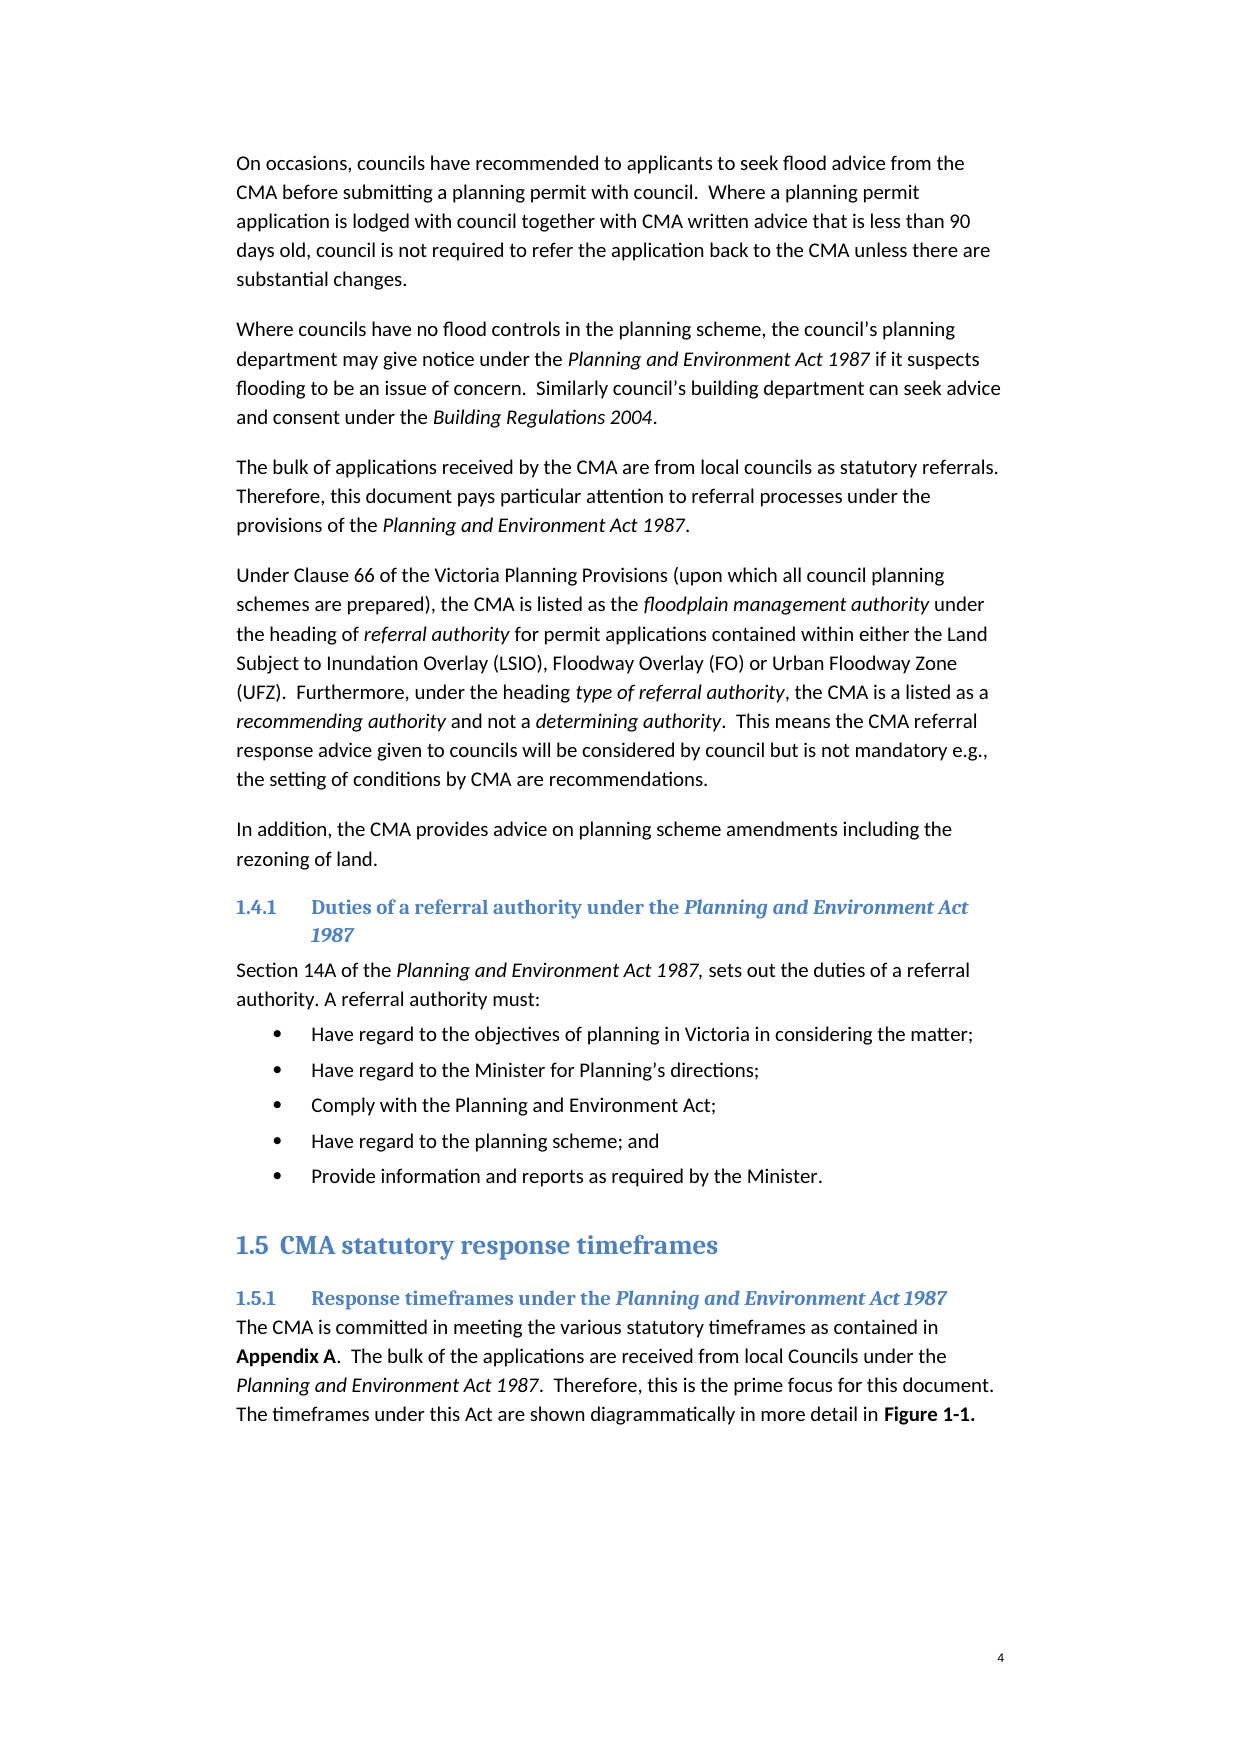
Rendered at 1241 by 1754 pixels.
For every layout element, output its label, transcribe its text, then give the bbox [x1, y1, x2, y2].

subtitle CMA statutory response timeframes [236, 1230, 1004, 1261]
list Have regard to the objectives of planning in Victoria in considering the matter; [274, 1022, 1004, 1047]
list Comply with the Planning and Environment Act; [274, 1092, 1004, 1118]
list Provide information and reports as required by the Minister. [274, 1163, 1004, 1189]
text Section 14A of the Planning and Environment Act 1987, sets out the duties of a referral authority. A referral authority must: [236, 957, 1004, 1012]
text Where councils have no flood controls in the planning scheme, the council’s planning department may give notice under the Planning and Environment Act 1987 if it suspects flooding to be an issue of concern. Similarly council’s building department can seek advice and consent under the Building Regulations 2004. [236, 317, 1004, 429]
list Have regard to the planning scheme; and [274, 1128, 1004, 1153]
text On occasions, councils have recommended to applicants to seek flood advice from the CMA before submitting a planning permit with council. Where a planning permit application is lodged with council together with CMA written advice that is less than 90 days old, council is not required to refer the application back to the CMA unless there are substantial changes. [236, 150, 1004, 292]
text Under Clause 66 of the Victoria Planning Provisions (upon which all council planning schemes are prepared), the CMA is listed as the floodplain management authority under the heading of referral authority for permit applications contained within either the Land Subject to Inundation Overlay (LSIO), Floodway Overlay (FO) or Urban Floodway Zone (UFZ). Furthermore, under the heading type of referral authority, the CMA is a listed as a recommending authority and not a determining authority. This means the CMA referral response advice given to councils will be considered by council but is not mandatory e.g., the setting of conditions by CMA are recommendations. [236, 562, 1004, 792]
text In addition, the CMA provides advice on planning scheme amendments including the rezoning of land. [236, 817, 1004, 871]
subtitle Response timeframes under the Planning and Environment Act 1987 [236, 1287, 1004, 1311]
text The CMA is committed in meeting the various statutory timeframes as contained in Appendix A. The bulk of the applications are received from local Councils under the Planning and Environment Act 1987. Therefore, this is the prime focus for this document. The timeframes under this Act are shown diagrammatically in more detail in Figure 1-1. [236, 1314, 1004, 1427]
subtitle Duties of a referral authority under the Planning and Environment Act 1987 [236, 896, 1004, 947]
list Have regard to the Minister for Planning’s directions; [274, 1057, 1004, 1082]
text The bulk of applications received by the CMA are from local councils as statutory referrals. Therefore, this document pays particular attention to referral processes under the provisions of the Planning and Environment Act 1987. [236, 454, 1004, 538]
